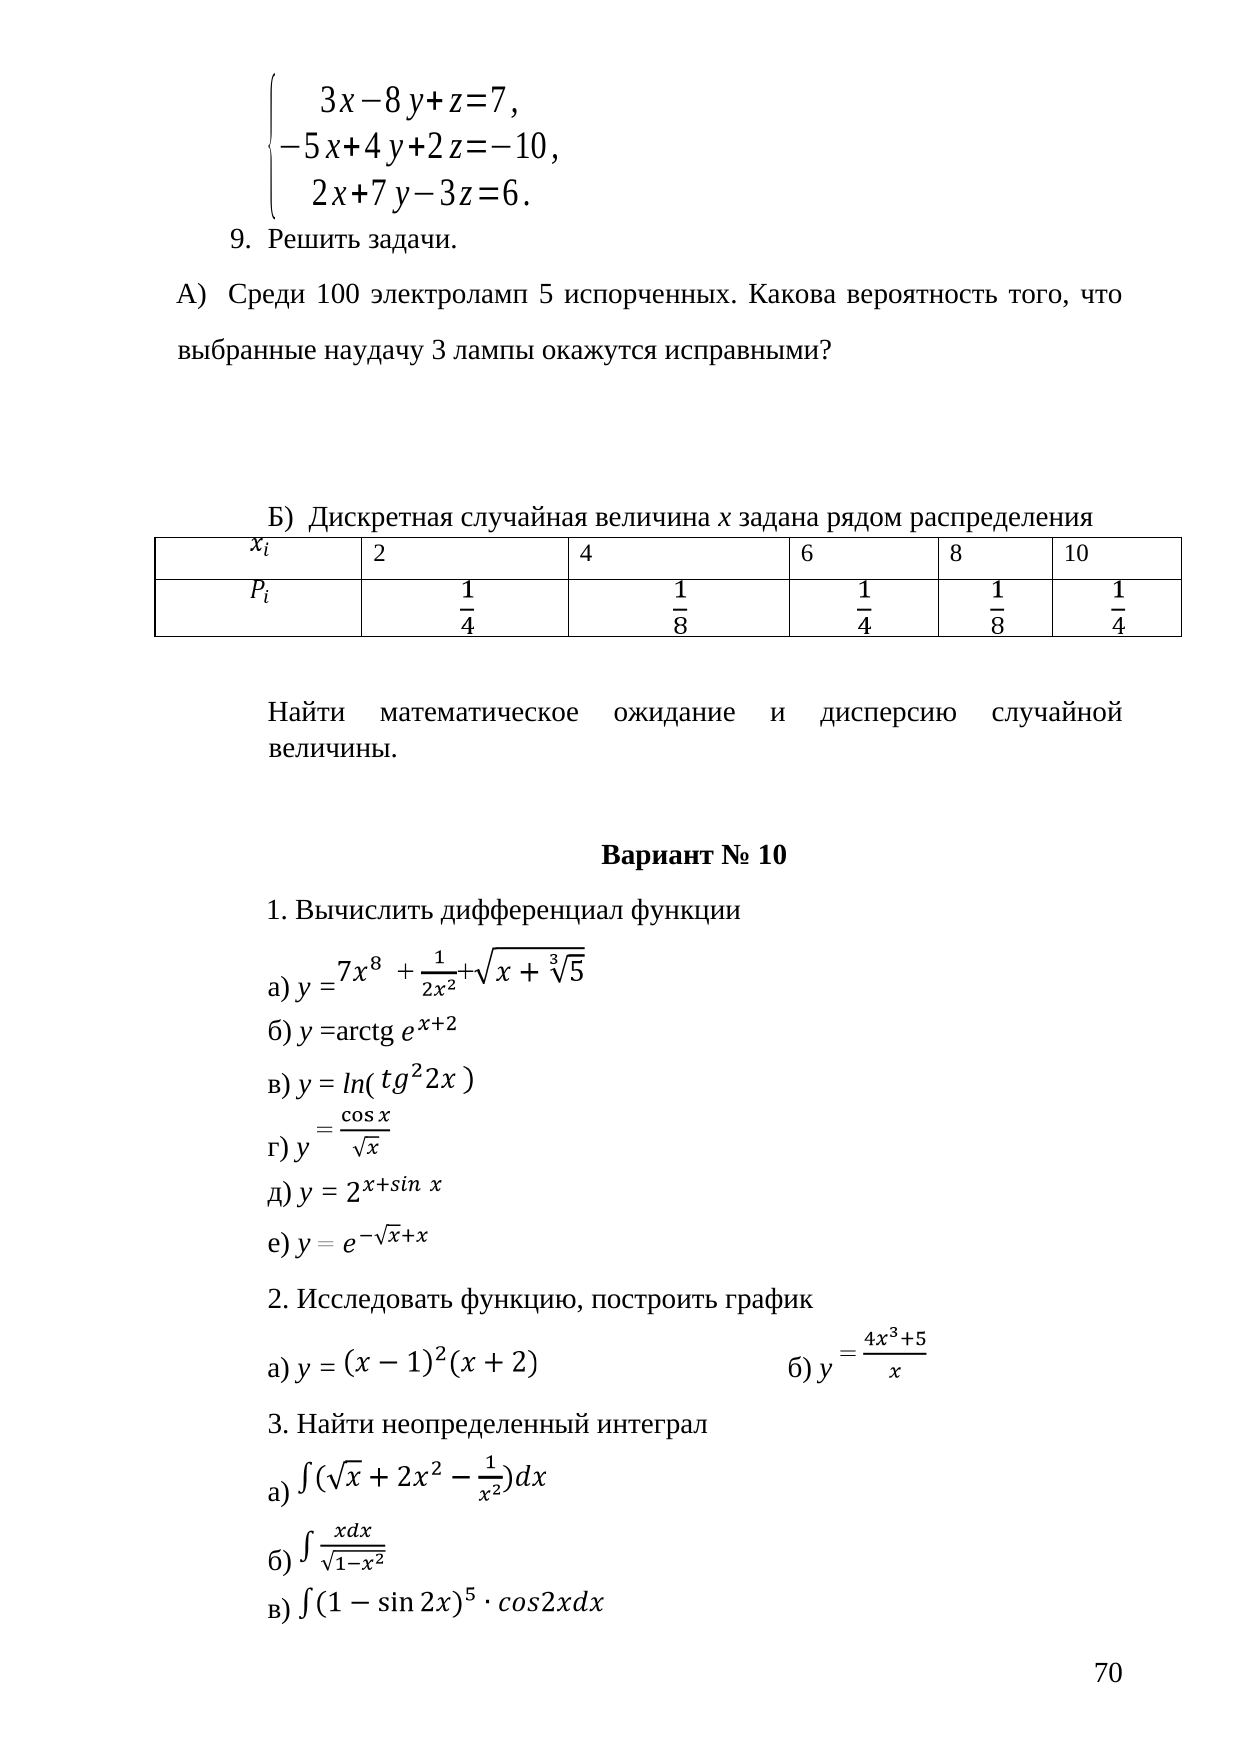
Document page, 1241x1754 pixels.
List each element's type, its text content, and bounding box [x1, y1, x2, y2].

picture [299, 1522, 386, 1571]
list Решить задачи. [230, 221, 1123, 254]
picture [1110, 580, 1126, 634]
picture [317, 1223, 428, 1253]
picture [856, 580, 872, 634]
text б) [267, 1522, 1123, 1577]
text г) у [267, 1111, 1123, 1163]
table_header 10 [1053, 538, 1181, 579]
picture [672, 580, 688, 634]
text Вариант № 10 [266, 837, 1122, 870]
table_header 4 [569, 538, 789, 579]
picture [297, 1455, 547, 1501]
text е) y [267, 1223, 1123, 1259]
picture [989, 580, 1005, 634]
table_header 6 [790, 538, 938, 579]
table_cell [156, 580, 361, 636]
text Б) Дискретная случайная величина х задана рядом распределения [267, 499, 1123, 533]
table_header 2 [362, 538, 568, 579]
picture [401, 1015, 456, 1041]
table_cell [569, 580, 789, 636]
table_cell [362, 580, 568, 636]
picture [298, 1586, 604, 1619]
picture [344, 1346, 537, 1378]
text Найти математическое ожидание и дисперсию случайной величины. [267, 694, 1123, 764]
table_header 8 [939, 538, 1052, 579]
text А) Среди 100 электроламп 5 испорченных. Какова вероятность того, что выбранные наудачу 3 лампы окажутся исправными? [176, 276, 1123, 365]
picture [381, 1062, 456, 1094]
text в) у = ln( [267, 1062, 1123, 1100]
picture [249, 579, 269, 603]
picture [462, 1066, 473, 1094]
picture [459, 580, 474, 634]
text 3. Найти неопределенный интеграл [267, 1406, 1123, 1439]
picture [337, 946, 585, 996]
text д) y = [267, 1174, 1123, 1207]
table_cell [939, 580, 1052, 636]
picture [839, 1327, 927, 1378]
text б) у =arctg [267, 1013, 1123, 1047]
text 2. Исследовать функцию, построить график [267, 1281, 1123, 1315]
picture [249, 537, 269, 556]
text a) y = б) y [177, 1327, 1181, 1384]
text 1. Вычислить дифференциал функции [266, 892, 1122, 925]
table_cell [1053, 580, 1181, 636]
picture [316, 1110, 390, 1157]
table_cell [790, 580, 938, 636]
table_header [156, 538, 361, 579]
picture [346, 1175, 442, 1202]
